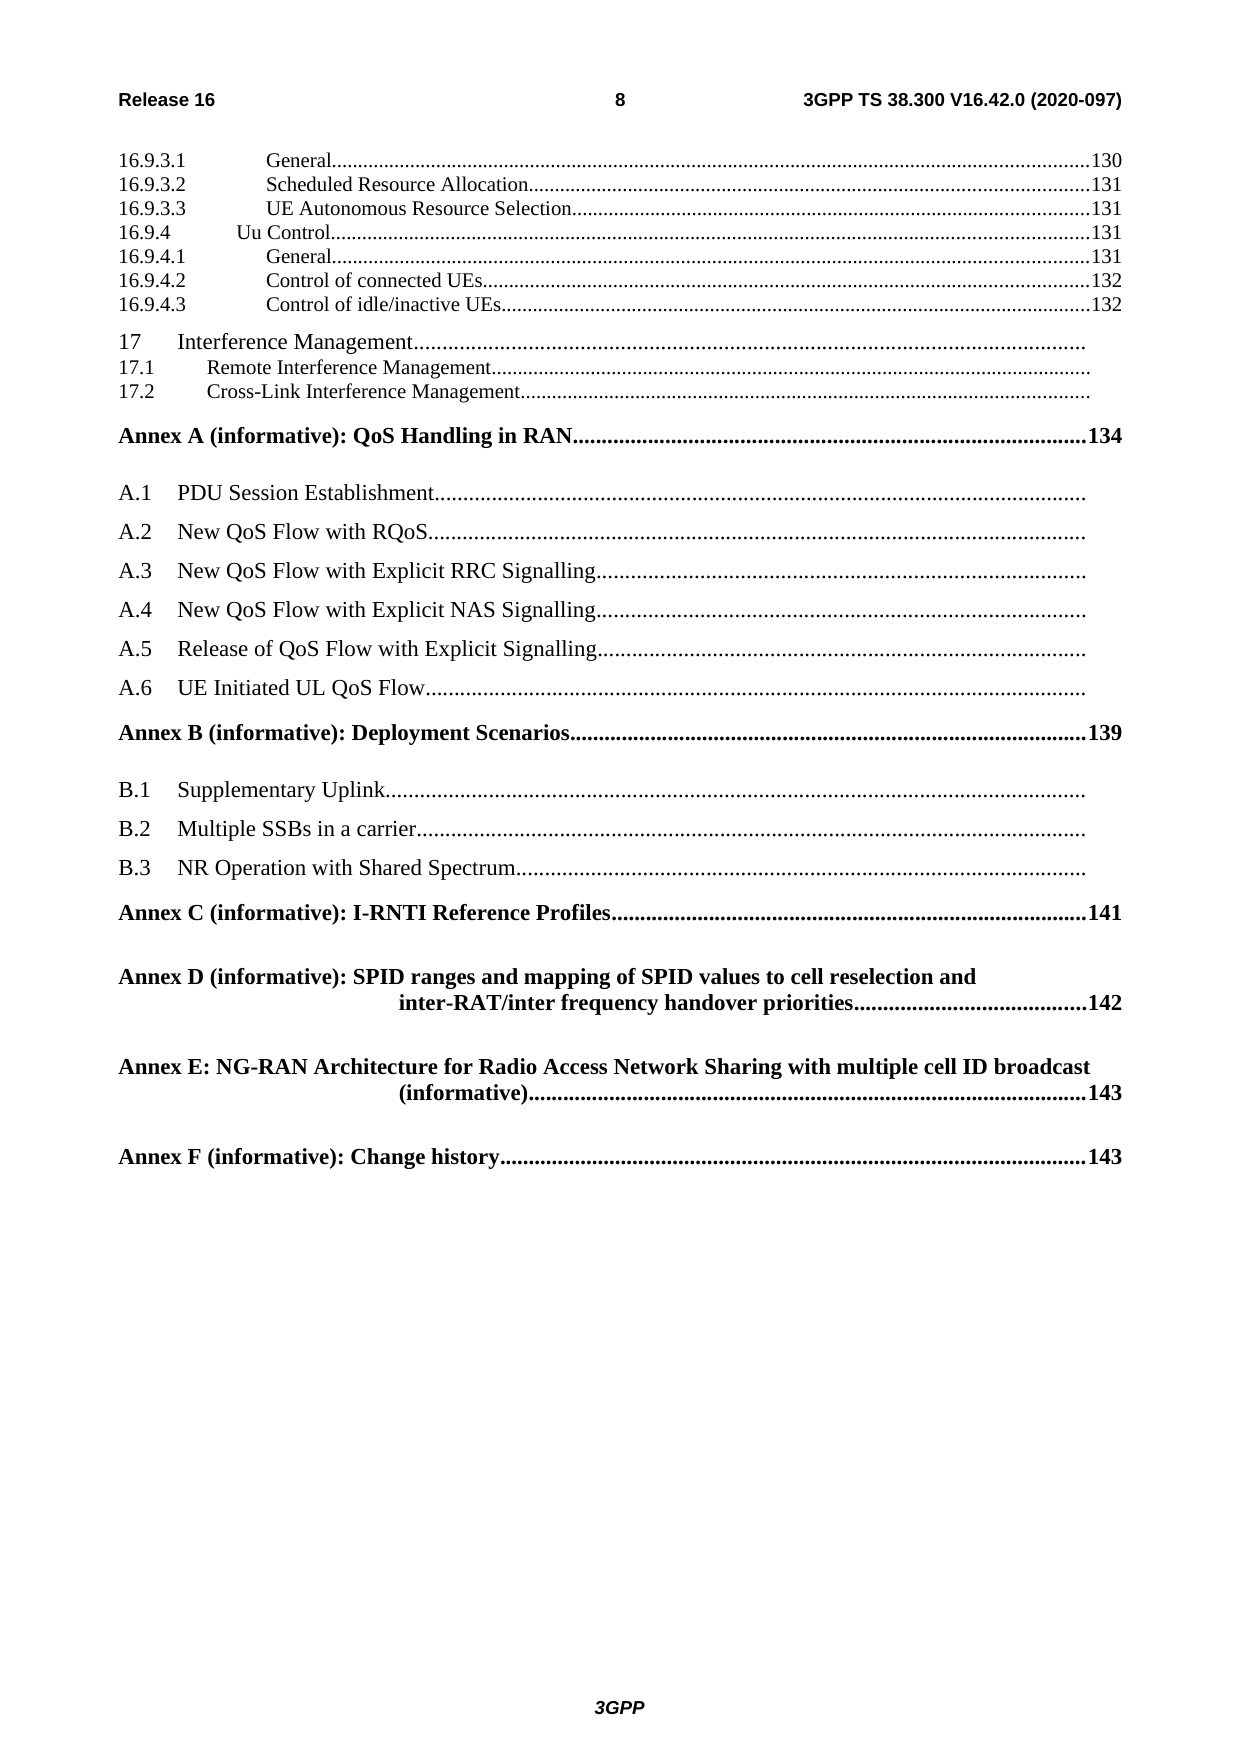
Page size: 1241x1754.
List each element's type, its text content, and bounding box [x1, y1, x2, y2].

text 16.9.3.2 Scheduled Resource Allocation 131 [118, 172, 1122, 196]
text Annex D (informative): SPID ranges and mapping of SPID values to cell reselection and inter-RAT/inter frequency handover priorities 142 [118, 963, 1122, 1016]
text 16.9.4.3 Control of idle/inactive UEs 132 [118, 292, 1122, 316]
text 16.9.4.2 Control of connected UEs 132 [118, 268, 1122, 292]
text A.2 New QoS Flow with RQoS 134 [118, 518, 1078, 544]
text 16.9.3.1 General 130 [118, 147, 1122, 172]
text 16.9.4.1 General 131 [118, 244, 1122, 268]
text A.3 New QoS Flow with Explicit RRC Signalling 135 [118, 557, 1078, 583]
text B.2 Multiple SSBs in a carrier 139 [118, 815, 1078, 841]
text A.4 New QoS Flow with Explicit NAS Signalling 136 [118, 596, 1078, 622]
text A.1 PDU Session Establishment 134 [118, 479, 1078, 506]
text 17.1 Remote Interference Management 132 [118, 355, 1078, 379]
text 17 Interference Management 132 [118, 328, 1078, 355]
text A.5 Release of QoS Flow with Explicit Signalling 137 [118, 635, 1078, 661]
text A.6 UE Initiated UL QoS Flow 137 [118, 673, 1078, 700]
text B.3 NR Operation with Shared Spectrum 140 [118, 854, 1078, 880]
text 16.9.3.3 UE Autonomous Resource Selection 131 [118, 196, 1122, 220]
text Annex A (informative): QoS Handling in RAN 134 [118, 422, 1122, 448]
text B.1 Supplementary Uplink 139 [118, 776, 1078, 803]
text 17.2 Cross-Link Interference Management 133 [118, 379, 1078, 403]
text Annex F (informative): Change history 143 [118, 1143, 1122, 1170]
text Annex B (informative): Deployment Scenarios 139 [118, 719, 1122, 745]
text 16.9.4 Uu Control 131 [118, 220, 1122, 244]
text Annex E: NG-RAN Architecture for Radio Access Network Sharing with multiple cell ID broadcast (informative) 143 [118, 1053, 1122, 1106]
text Annex C (informative): I-RNTI Reference Profiles 141 [118, 899, 1122, 925]
